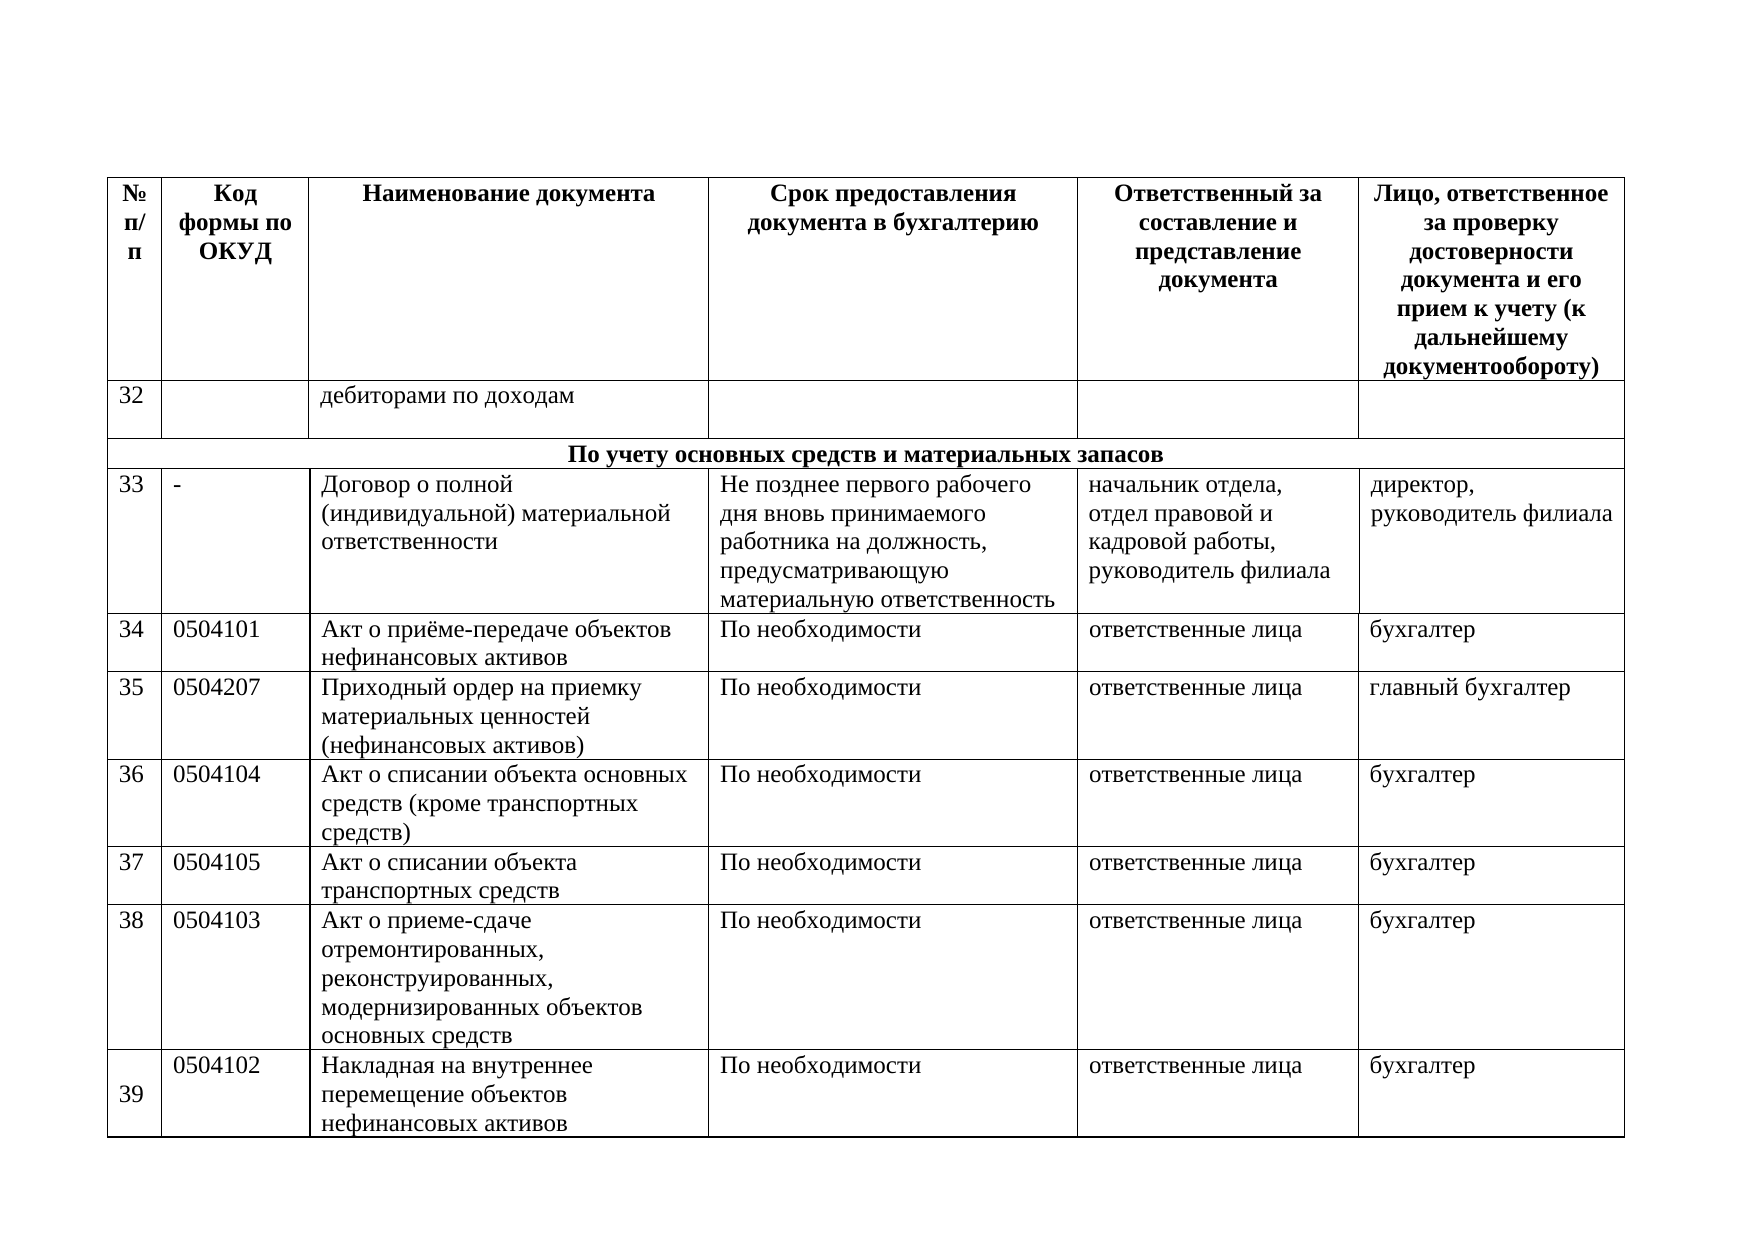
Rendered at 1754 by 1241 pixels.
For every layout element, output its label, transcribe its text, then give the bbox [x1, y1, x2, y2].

table_header Ответственный за составление и представление документа [1078, 178, 1358, 379]
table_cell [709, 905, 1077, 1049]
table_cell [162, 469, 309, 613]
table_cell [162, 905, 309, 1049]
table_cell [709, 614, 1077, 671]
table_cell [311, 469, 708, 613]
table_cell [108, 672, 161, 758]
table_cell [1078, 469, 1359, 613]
table_header Лицо, ответственное за проверку достоверности документа и его прием к учету (к дальнейшему документообороту) [1359, 178, 1624, 379]
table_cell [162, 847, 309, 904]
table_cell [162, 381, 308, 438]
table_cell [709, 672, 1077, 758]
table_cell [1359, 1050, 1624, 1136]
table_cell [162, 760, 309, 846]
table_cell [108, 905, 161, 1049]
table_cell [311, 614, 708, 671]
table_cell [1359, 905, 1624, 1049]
table_header Код формы по ОКУД [162, 178, 308, 379]
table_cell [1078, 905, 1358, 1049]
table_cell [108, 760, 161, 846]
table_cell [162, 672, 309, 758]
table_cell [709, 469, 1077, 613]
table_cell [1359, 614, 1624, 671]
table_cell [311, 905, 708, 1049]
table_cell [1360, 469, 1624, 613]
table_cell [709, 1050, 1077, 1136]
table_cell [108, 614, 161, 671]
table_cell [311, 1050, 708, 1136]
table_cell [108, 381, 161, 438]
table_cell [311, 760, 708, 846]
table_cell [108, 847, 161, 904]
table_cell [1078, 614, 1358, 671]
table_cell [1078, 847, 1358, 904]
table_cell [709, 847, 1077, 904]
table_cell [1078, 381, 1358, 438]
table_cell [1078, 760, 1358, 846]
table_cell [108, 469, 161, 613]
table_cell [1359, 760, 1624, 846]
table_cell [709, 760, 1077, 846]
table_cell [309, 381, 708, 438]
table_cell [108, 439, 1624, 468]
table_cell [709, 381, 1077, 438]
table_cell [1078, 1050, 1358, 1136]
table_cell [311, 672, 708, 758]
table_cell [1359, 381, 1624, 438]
table_header № п/п [108, 178, 161, 379]
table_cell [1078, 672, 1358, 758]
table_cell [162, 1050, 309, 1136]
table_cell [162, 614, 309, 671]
table_header Наименование документа [309, 178, 708, 379]
table_header Срок предоставления документа в бухгалтерию [709, 178, 1077, 379]
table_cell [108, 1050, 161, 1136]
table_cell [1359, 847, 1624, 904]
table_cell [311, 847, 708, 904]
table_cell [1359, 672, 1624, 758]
